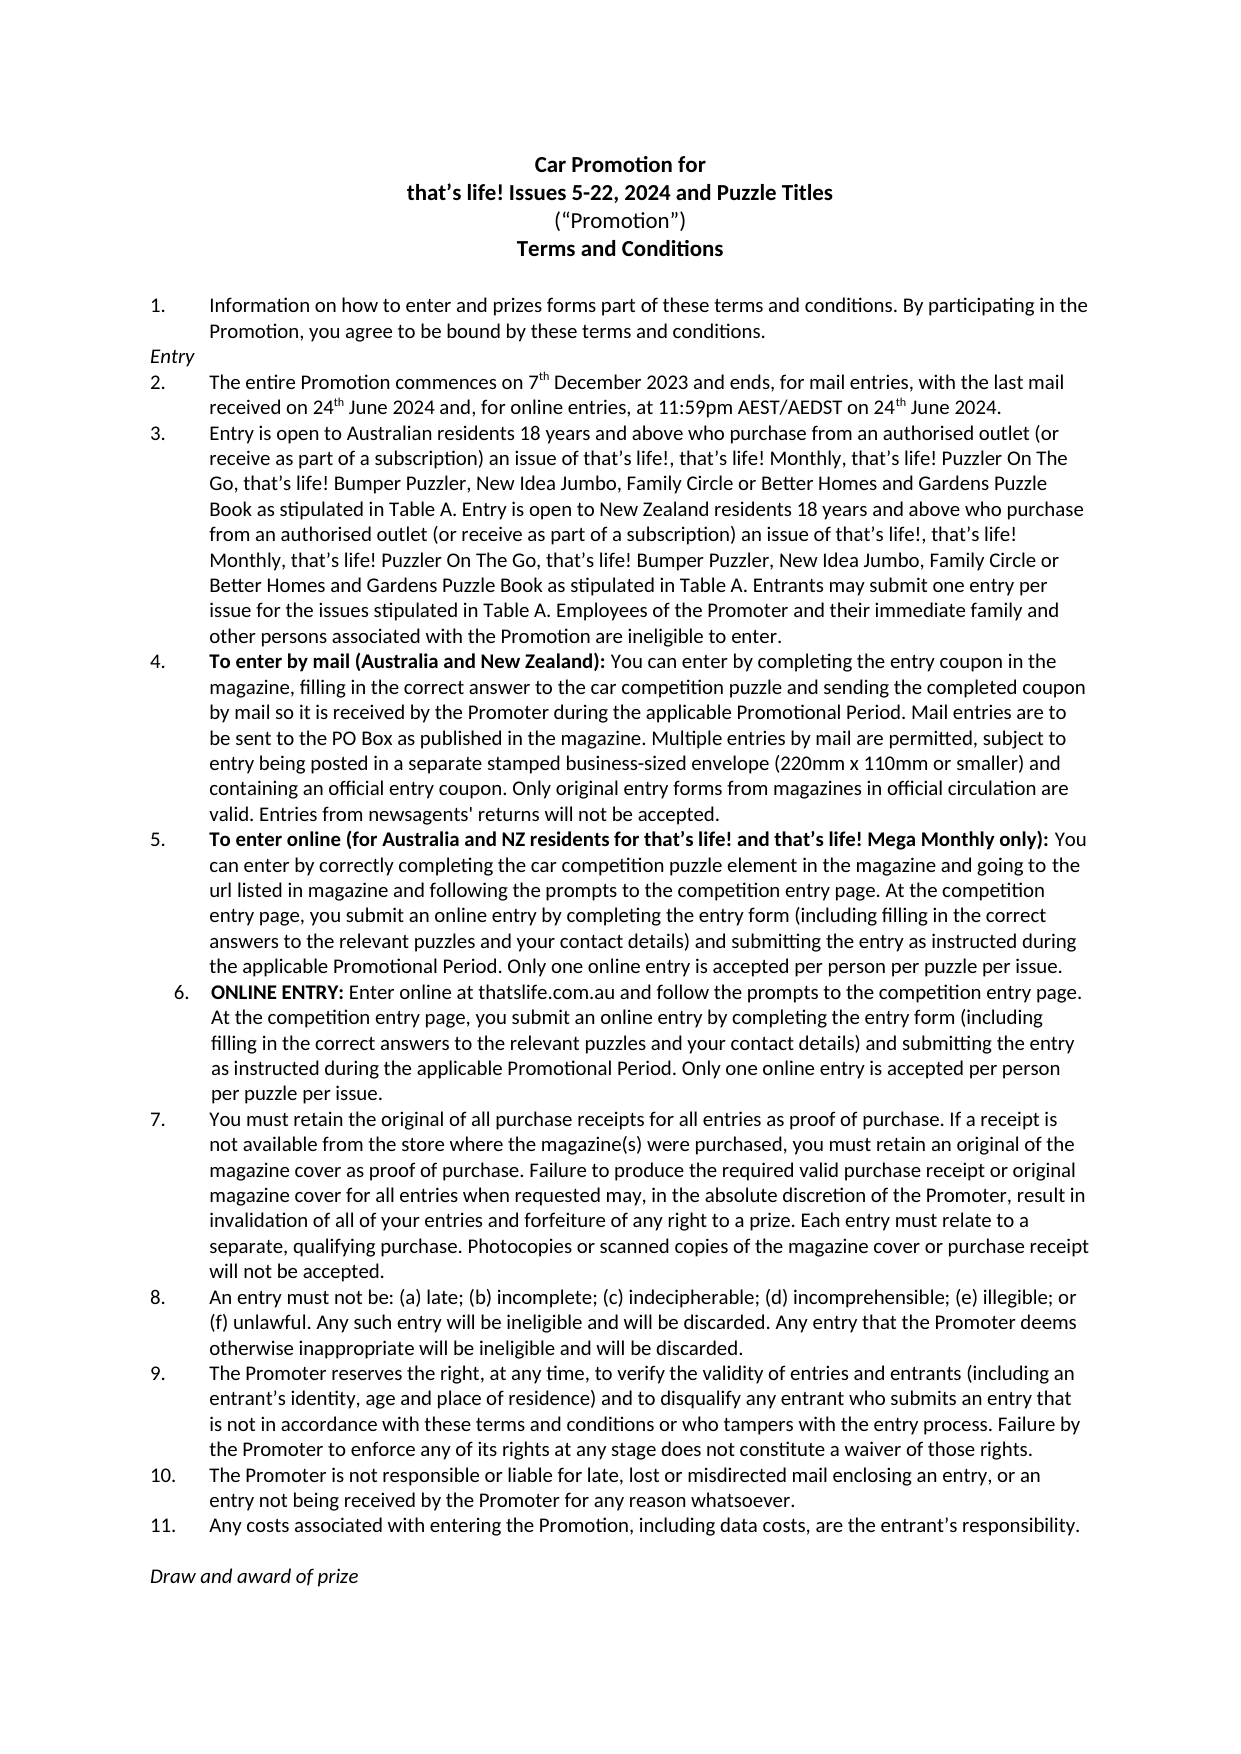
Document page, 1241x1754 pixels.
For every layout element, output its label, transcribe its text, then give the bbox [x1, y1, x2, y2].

list Information on how to enter and prizes forms part of these terms and conditions. By participating in the Promotion, you agree to be bound by these terms and conditions. [150, 293, 1090, 343]
list The Promoter reserves the right, at any time, to verify the validity of entries and entrants (including an entrant’s identity, age and place of residence) and to disqualify any entrant who submits an entry that is not in accordance with these terms and conditions or who tampers with the entry process. Failure by the Promoter to enforce any of its rights at any stage does not constitute a waiver of those rights. [150, 1360, 1090, 1462]
list To enter online (for Australia and NZ residents for that’s life! and that’s life! Mega Monthly only): You can enter by correctly completing the car competition puzzle element in the magazine and going to the url listed in magazine and following the prompts to the competition entry page. At the competition entry page, you submit an online entry by completing the entry form (including filling in the correct answers to the relevant puzzles and your contact details) and submitting the entry as instructed during the applicable Promotional Period. Only one online entry is accepted per person per puzzle per issue. [150, 826, 1090, 979]
list Any costs associated with entering the Promotion, including data costs, are the entrant’s responsibility. [150, 1513, 1090, 1538]
list You must retain the original of all purchase receipts for all entries as proof of purchase. If a receipt is not available from the store where the magazine(s) were purchased, you must retain an original of the magazine cover as proof of purchase. Failure to produce the required valid purchase receipt or original magazine cover for all entries when requested may, in the absolute discretion of the Promoter, result in invalidation of all of your entries and forfeiture of any right to a prize. Each entry must relate to a separate, qualifying purchase. Photocopies or scanned copies of the magazine cover or purchase receipt will not be accepted. [150, 1106, 1090, 1284]
list Entry is open to Australian residents 18 years and above who purchase from an authorised outlet (or receive as part of a subscription) an issue of that’s life!, that’s life! Monthly, that’s life! Puzzler On The Go, that’s life! Bumper Puzzler, New Idea Jumbo, Family Circle or Better Homes and Gardens Puzzle Book as stipulated in Table A. Entry is open to New Zealand residents 18 years and above who purchase from an authorised outlet (or receive as part of a subscription) an issue of that’s life!, that’s life! Monthly, that’s life! Puzzler On The Go, that’s life! Bumper Puzzler, New Idea Jumbo, Family Circle or Better Homes and Gardens Puzzle Book as stipulated in Table A. Entrants may submit one entry per issue for the issues stipulated in Table A. Employees of the Promoter and their immediate family and other persons associated with the Promotion are ineligible to enter. [150, 420, 1090, 648]
list To enter by mail (Australia and New Zealand): You can enter by completing the entry coupon in the magazine, filling in the correct answer to the car competition puzzle and sending the completed coupon by mail so it is received by the Promoter during the applicable Promotional Period. Mail entries are to be sent to the PO Box as published in the magazine. Multiple entries by mail are permitted, subject to entry being posted in a separate stamped business-sized envelope (220mm x 110mm or smaller) and containing an official entry coupon. Only original entry forms from magazines in official circulation are valid. Entries from newsagents' returns will not be accepted. [150, 648, 1090, 826]
text Car Promotion for [150, 150, 1090, 178]
text Terms and Conditions [150, 234, 1090, 262]
list ONLINE ENTRY: Enter online at thatslife.com.au and follow the prompts to the competition entry page. At the competition entry page, you submit an online entry by completing the entry form (including filling in the correct answers to the relevant puzzles and your contact details) and submitting the entry as instructed during the applicable Promotional Period. Only one online entry is accepted per person per puzzle per issue. [174, 979, 1090, 1106]
list The entire Promotion commences on 7th December 2023 and ends, for mail entries, with the last mail received on 24th June 2024 and, for online entries, at 11:59pm AEST/AEDST on 24th June 2024. [150, 369, 1090, 420]
text (“Promotion”) [150, 206, 1090, 234]
list The Promoter is not responsible or liable for late, lost or misdirected mail enclosing an entry, or an entry not being received by the Promoter for any reason whatsoever. [150, 1462, 1090, 1513]
text Entry [150, 343, 1090, 369]
text that’s life! Issues 5-22, 2024 and Puzzle Titles [150, 178, 1090, 206]
list An entry must not be: (a) late; (b) incomplete; (c) indecipherable; (d) incomprehensible; (e) illegible; or (f) unlawful. Any such entry will be ineligible and will be discarded. Any entry that the Promoter deems otherwise inappropriate will be ineligible and will be discarded. [150, 1284, 1090, 1360]
text Draw and award of prize [150, 1563, 1090, 1589]
